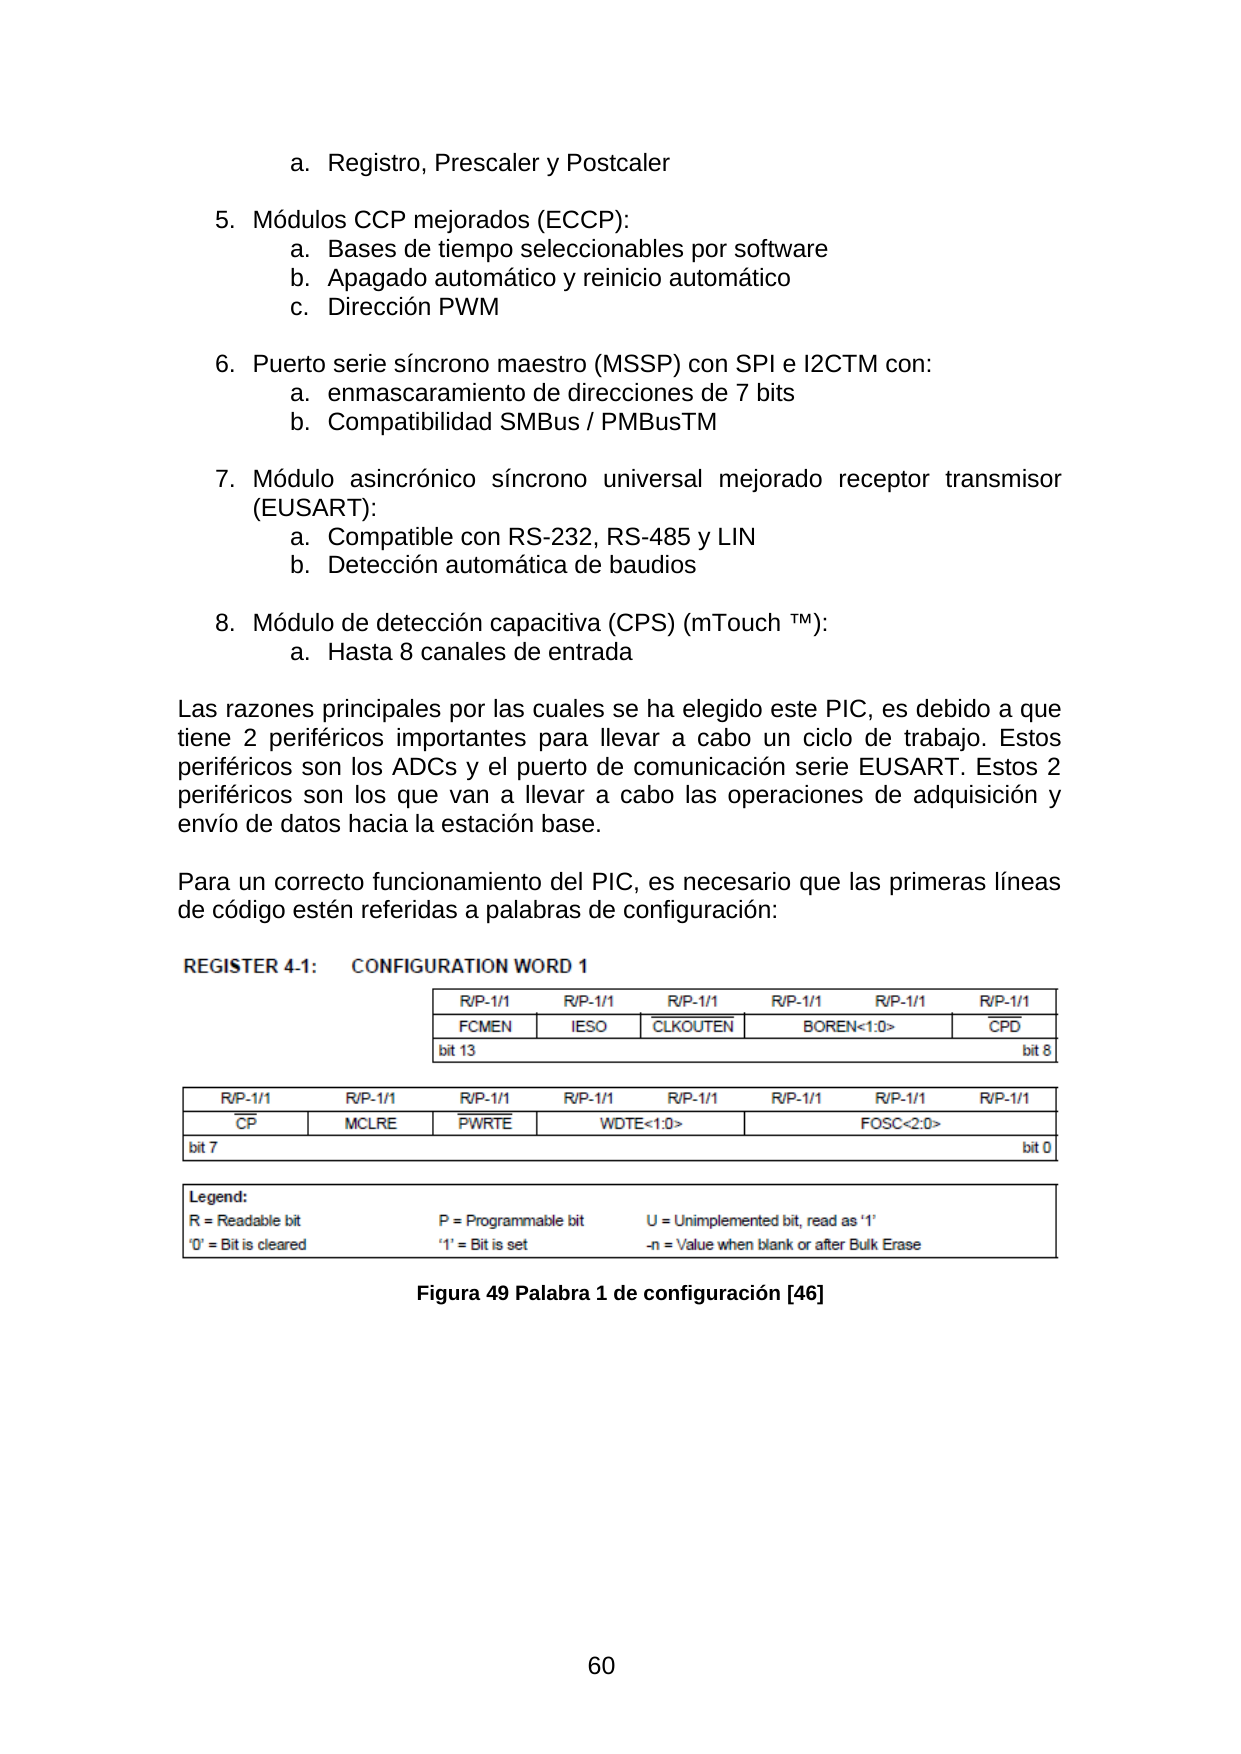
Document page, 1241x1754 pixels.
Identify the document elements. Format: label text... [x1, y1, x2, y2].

text Las razones principales por las cuales se ha elegido este PIC, es debido a que tiene 2 periféricos importantes para llevar a cabo un ciclo de trabajo. Estos periféricos son los ADCs y el puerto de comunicación serie EUSART. Estos 2 periféricos son los que van a llevar a cabo las operaciones de adquisición y envío de datos hacia la estación base. [177, 694, 1063, 838]
list Puerto serie síncrono maestro (MSSP) con SPI e I2CTM con: [215, 349, 1063, 378]
list Módulos CCP mejorados (ECCP): [215, 205, 1063, 234]
text Figura 49 Palabra 1 de configuración [46] [177, 1281, 1063, 1305]
list Módulo asincrónico síncrono universal mejorado receptor transmisor (EUSART): [215, 464, 1063, 521]
list Bases de tiempo seleccionables por software [290, 234, 1063, 263]
list enmascaramiento de direcciones de 7 bits [290, 378, 1063, 406]
picture [177, 952, 1063, 1267]
list Hasta 8 canales de entrada [290, 636, 1063, 665]
list Dirección PWM [290, 291, 1063, 320]
list Registro, Prescaler y Postcaler [290, 148, 1063, 176]
list Compatible con RS-232, RS-485 y LIN [290, 521, 1063, 550]
text Para un correcto funcionamiento del PIC, es necesario que las primeras líneas de código estén referidas a palabras de configuración: [177, 866, 1063, 924]
list Apagado automático y reinicio automático [290, 263, 1063, 291]
list Módulo de detección capacitiva (CPS) (mTouch ™): [215, 608, 1063, 636]
list Compatibilidad SMBus / PMBusTM [290, 406, 1063, 435]
list Detección automática de baudios [290, 550, 1063, 579]
